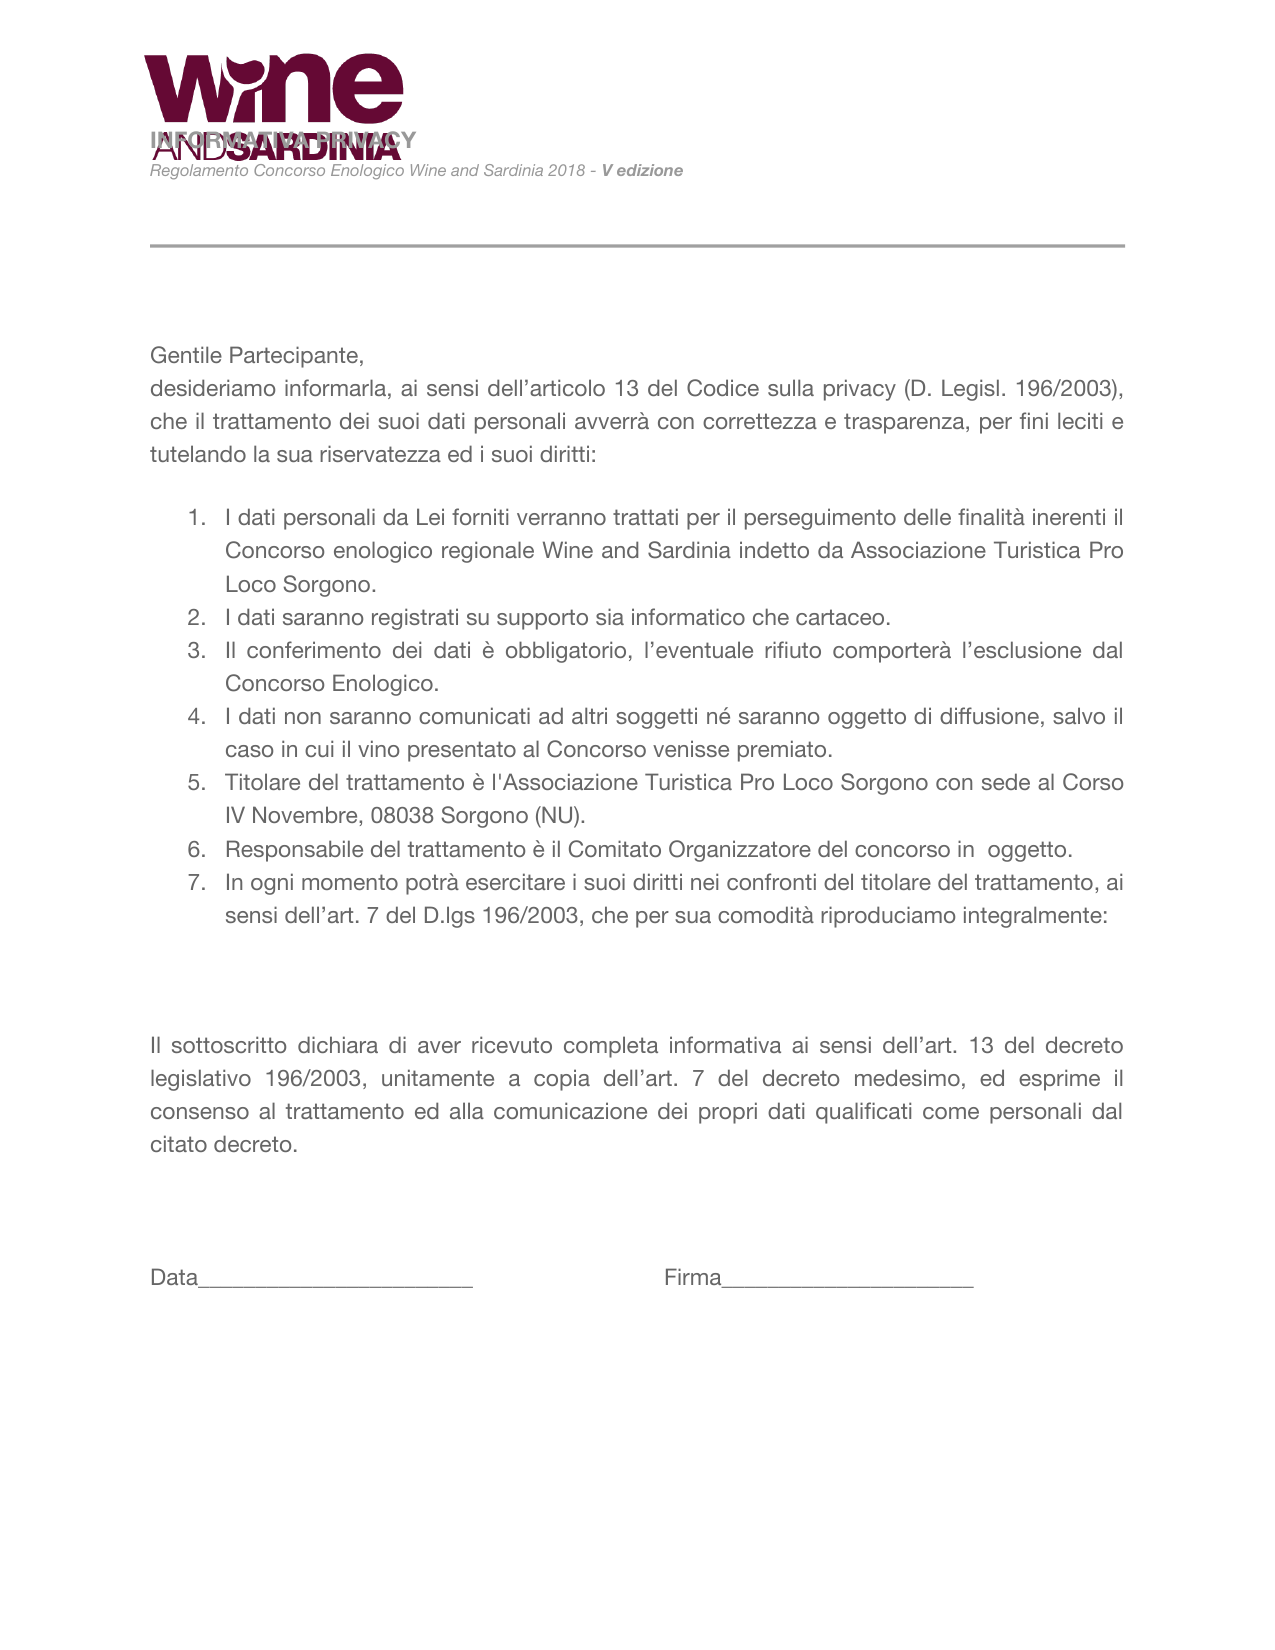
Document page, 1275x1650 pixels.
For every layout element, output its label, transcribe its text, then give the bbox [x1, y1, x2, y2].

list Il conferimento dei dati è obbligatorio, l’eventuale rifiuto comporterà l’esclusione dal Concorso Enologico. [187, 636, 1125, 698]
text Data________________________ Firma______________________ [150, 1263, 1125, 1292]
list Titolare del trattamento è l'Associazione Turistica Pro Loco Sorgono con sede al Corso IV Novembre, 08038 Sorgono (NU). [187, 768, 1125, 831]
text Il sottoscritto dichiara di aver ricevuto completa informativa ai sensi dell’art. 13 del decreto legislativo 196/2003, unitamente a copia dell’art. 7 del decreto medesimo, ed esprime il consenso al trattamento ed alla comunicazione dei propri dati qualificati come personali dal citato decreto. [150, 1031, 1125, 1159]
text Gentile Partecipante, [150, 341, 1125, 370]
text desideriamo informarla, ai sensi dell’articolo 13 del Codice sulla privacy (D. Legisl. 196/2003), che il trattamento dei suoi dati personali avverrà con correttezza e trasparenza, per fini leciti e tutelando la sua riservatezza ed i suoi diritti: [150, 374, 1125, 469]
list I dati saranno registrati su supporto sia informatico che cartaceo. [187, 603, 1125, 632]
picture [118, 30, 429, 183]
list I dati personali da Lei forniti verranno trattati per il perseguimento delle finalità inerenti il Concorso enologico regionale Wine and Sardinia indetto da Associazione Turistica Pro Loco Sorgono. [187, 503, 1125, 599]
list I dati non saranno comunicati ad altri soggetti né saranno oggetto di diffusione, salvo il caso in cui il vino presentato al Concorso venisse premiato. [187, 702, 1125, 764]
list Responsabile del trattamento è il Comitato Organizzatore del concorso in oggetto. [187, 835, 1125, 864]
list In ogni momento potrà esercitare i suoi diritti nei confronti del titolare del trattamento, ai sensi dell’art. 7 del D.lgs 196/2003, che per sua comodità riproduciamo integralmente: [187, 868, 1125, 930]
